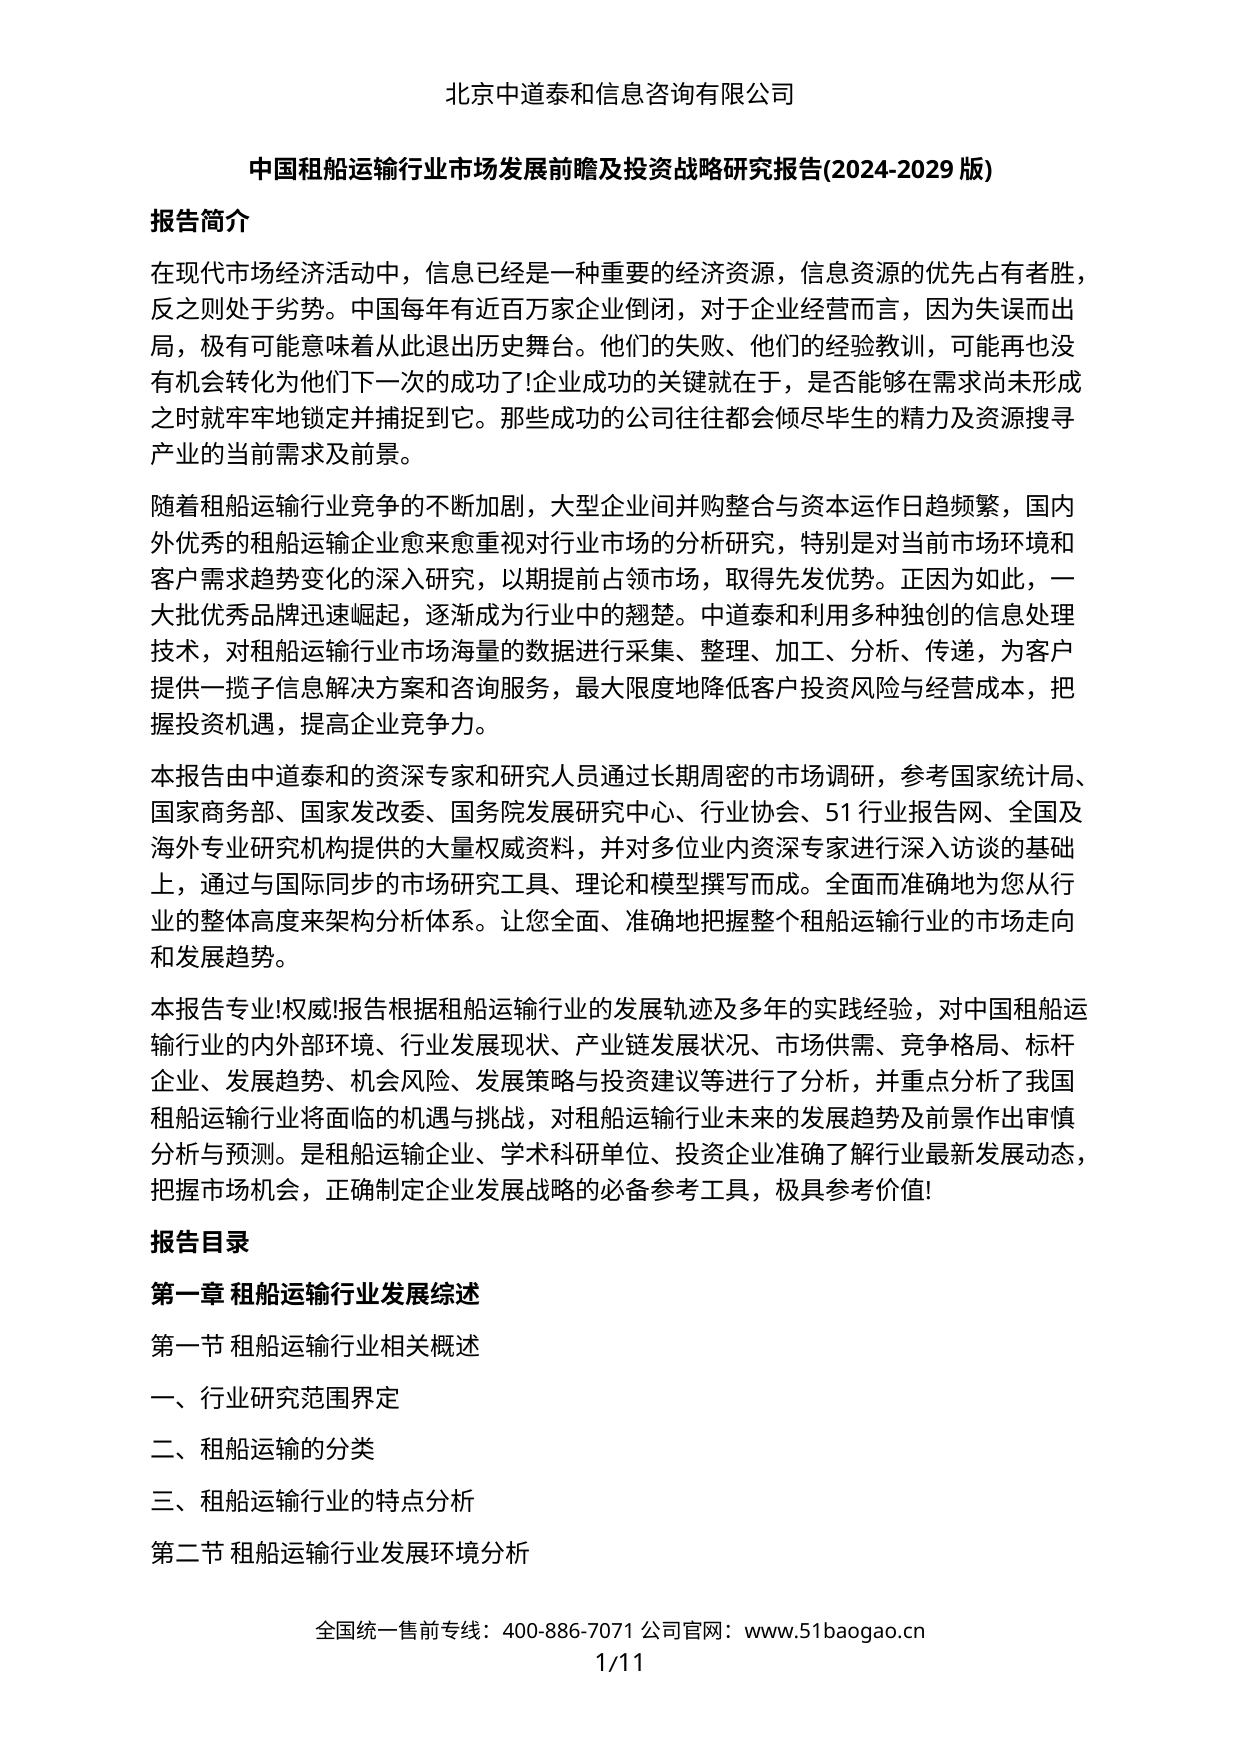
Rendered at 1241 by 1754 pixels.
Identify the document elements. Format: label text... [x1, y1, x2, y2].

text 第二节 租船运输行业发展环境分析 [150, 1534, 1090, 1570]
text 第一节 租船运输行业相关概述 [150, 1326, 1090, 1362]
text 随着租船运输行业竞争的不断加剧，大型企业间并购整合与资本运作日趋频繁，国内外优秀的租船运输企业愈来愈重视对行业市场的分析研究，特别是对当前市场环境和客户需求趋势变化的深入研究，以期提前占领市场，取得先发优势。正因为如此，一大批优秀品牌迅速崛起，逐渐成为行业中的翘楚。中道泰和利用多种独创的信息处理技术，对租船运输行业市场海量的数据进行采集、整理、加工、分析、传递，为客户提供一揽子信息解决方案和咨询服务，最大限度地降低客户投资风险与经营成本，把握投资机遇，提高企业竞争力。 [150, 487, 1090, 741]
text 三、租船运输行业的特点分析 [150, 1482, 1090, 1518]
text 在现代市场经济活动中，信息已经是一种重要的经济资源，信息资源的优先占有者胜，反之则处于劣势。中国每年有近百万家企业倒闭，对于企业经营而言，因为失误而出局，极有可能意味着从此退出历史舞台。他们的失败、他们的经验教训，可能再也没有机会转化为他们下一次的成功了!企业成功的关键就在于，是否能够在需求尚未形成之时就牢牢地锁定并捕捉到它。那些成功的公司往往都会倾尽毕生的精力及资源搜寻产业的当前需求及前景。 [150, 254, 1090, 471]
text 报告目录 [150, 1222, 1090, 1259]
text 二、租船运输的分类 [150, 1430, 1090, 1466]
text 本报告由中道泰和的资深专家和研究人员通过长期周密的市场调研，参考国家统计局、国家商务部、国家发改委、国务院发展研究中心、行业协会、51行业报告网、全国及海外专业研究机构提供的大量权威资料，并对多位业内资深专家进行深入访谈的基础上，通过与国际同步的市场研究工具、理论和模型撰写而成。全面而准确地为您从行业的整体高度来架构分析体系。让您全面、准确地把握整个租船运输行业的市场走向和发展趋势。 [150, 756, 1090, 974]
text 第一章 租船运输行业发展综述 [150, 1274, 1090, 1311]
text 本报告专业!权威!报告根据租船运输行业的发展轨迹及多年的实践经验，对中国租船运输行业的内外部环境、行业发展现状、产业链发展状况、市场供需、竞争格局、标杆企业、发展趋势、机会风险、发展策略与投资建议等进行了分析，并重点分析了我国租船运输行业将面临的机遇与挑战，对租船运输行业未来的发展趋势及前景作出审慎分析与预测。是租船运输企业、学术科研单位、投资企业准确了解行业最新发展动态，把握市场机会，正确制定企业发展战略的必备参考工具，极具参考价值! [150, 989, 1090, 1207]
text 中国租船运输行业市场发展前瞻及投资战略研究报告(2024-2029版) [150, 150, 1090, 186]
text 报告简介 [150, 202, 1090, 238]
text 一、行业研究范围界定 [150, 1378, 1090, 1414]
